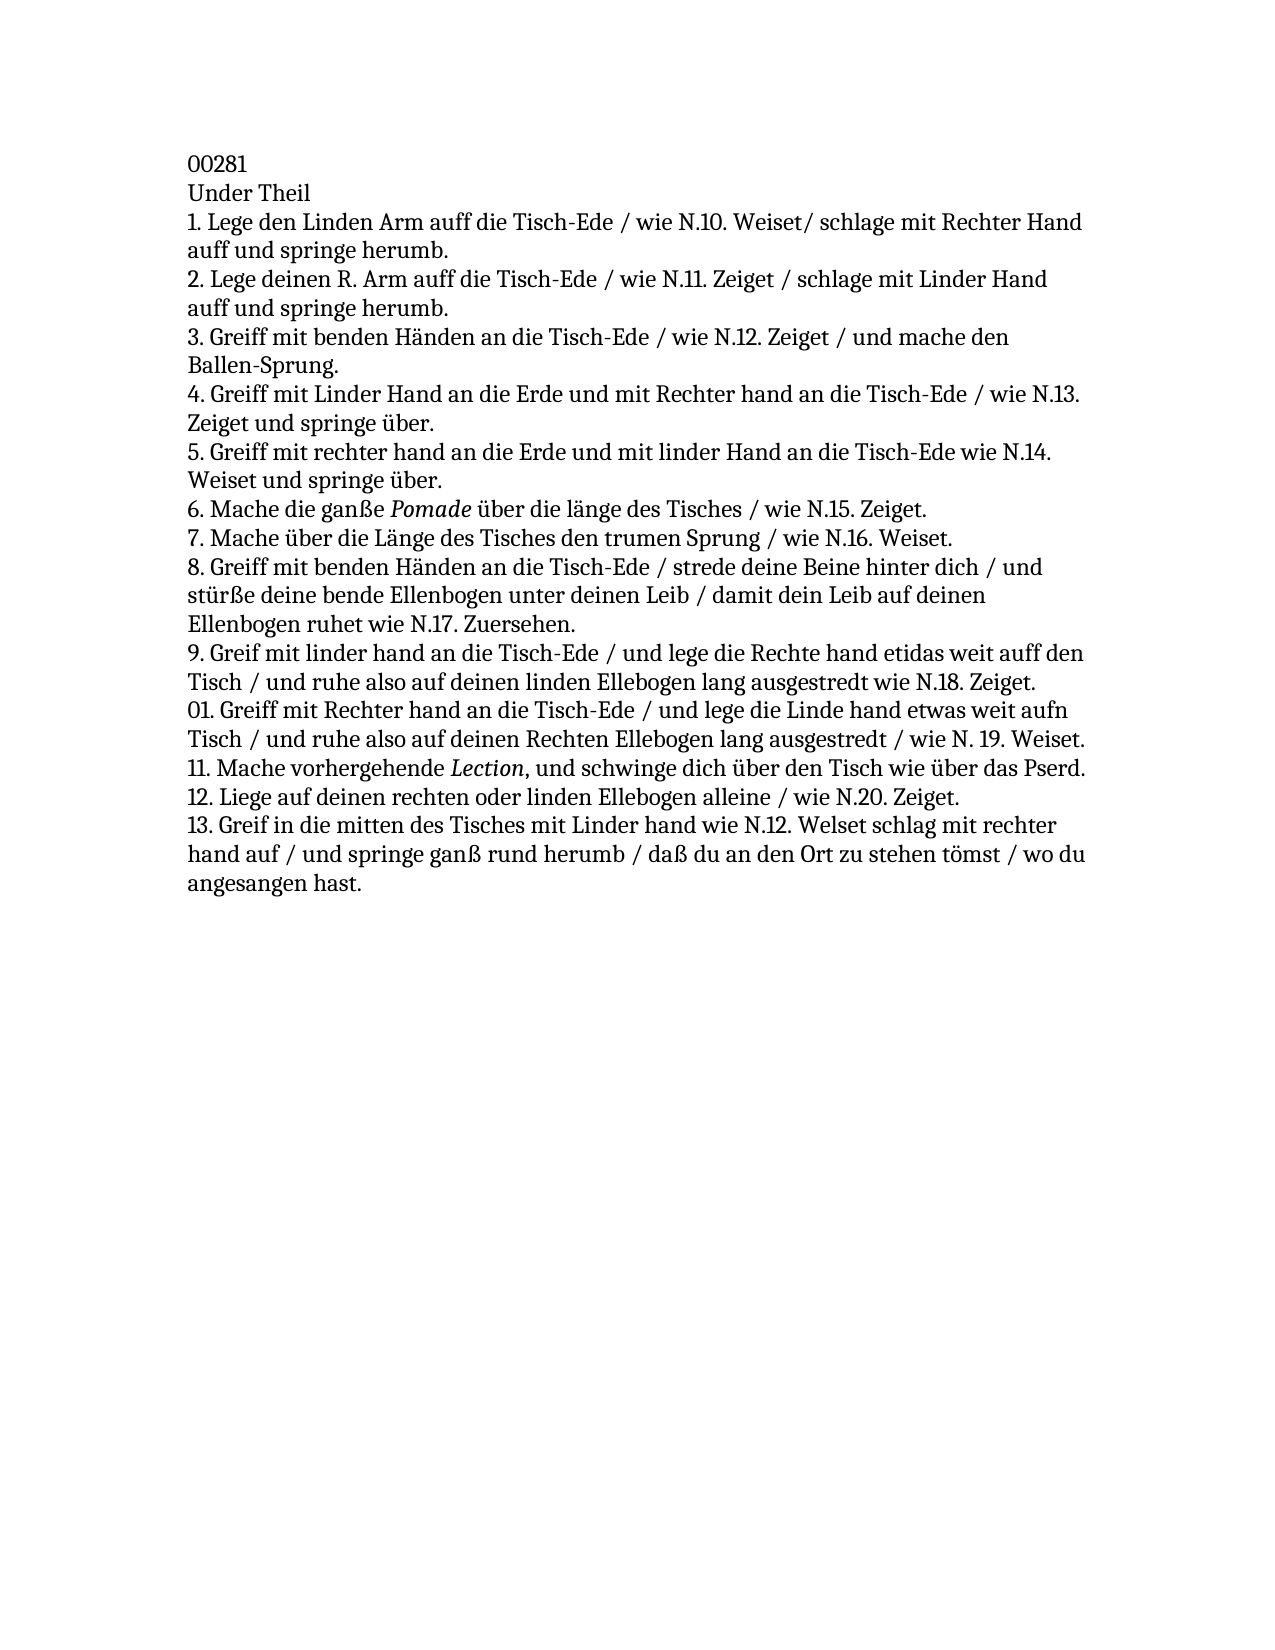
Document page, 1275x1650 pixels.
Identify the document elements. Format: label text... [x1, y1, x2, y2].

text 13. Greif in die mitten des Tisches mit Linder hand wie N.12. Welset schlag mit rechter hand auf / und springe ganß rund herumb / daß du an den Ort zu stehen tömst / wo du angesangen hast. [187, 811, 1087, 897]
text 1. Lege den Linden Arm auff die Tisch-Ede / wie N.10. Weiset/ schlage mit Rechter Hand auff und springe herumb. [187, 207, 1087, 265]
text 3. Greiff mit benden Händen an die Tisch-Ede / wie N.12. Zeiget / und mache den Ballen-Sprung. [187, 322, 1087, 380]
text 01. Greiff mit Rechter hand an die Tisch-Ede / und lege die Linde hand etwas weit aufn Tisch / und ruhe also auf deinen Rechten Ellebogen lang ausgestredt / wie N. 19. Weiset. [187, 696, 1087, 754]
text 6. Mache die ganße Pomade über die länge des Tisches / wie N.15. Zeiget. [187, 495, 1087, 524]
text 8. Greiff mit benden Händen an die Tisch-Ede / strede deine Beine hinter dich / und stürße deine bende Ellenbogen unter deinen Leib / damit dein Leib auf deinen Ellenbogen ruhet wie N.17. Zuersehen. [187, 552, 1087, 639]
text 2. Lege deinen R. Arm auff die Tisch-Ede / wie N.11. Zeiget / schlage mit Linder Hand auff und springe herumb. [187, 265, 1087, 322]
text Under Theil [187, 179, 1087, 207]
text 4. Greiff mit Linder Hand an die Erde und mit Rechter hand an die Tisch-Ede / wie N.13. Zeiget und springe über. [187, 380, 1087, 437]
text 7. Mache über die Länge des Tisches den trumen Sprung / wie N.16. Weiset. [187, 524, 1087, 552]
text 00281 [187, 150, 1087, 179]
text 5. Greiff mit rechter hand an die Erde und mit linder Hand an die Tisch-Ede wie N.14. Weiset und springe über. [187, 437, 1087, 495]
text 11. Mache vorhergehende Lection, und schwinge dich über den Tisch wie über das Pserd. [187, 754, 1087, 782]
text 12. Liege auf deinen rechten oder linden Ellebogen alleine / wie N.20. Zeiget. [187, 782, 1087, 811]
text 9. Greif mit linder hand an die Tisch-Ede / und lege die Rechte hand etidas weit auff den Tisch / und ruhe also auf deinen linden Ellebogen lang ausgestredt wie N.18. Zeiget. [187, 639, 1087, 696]
